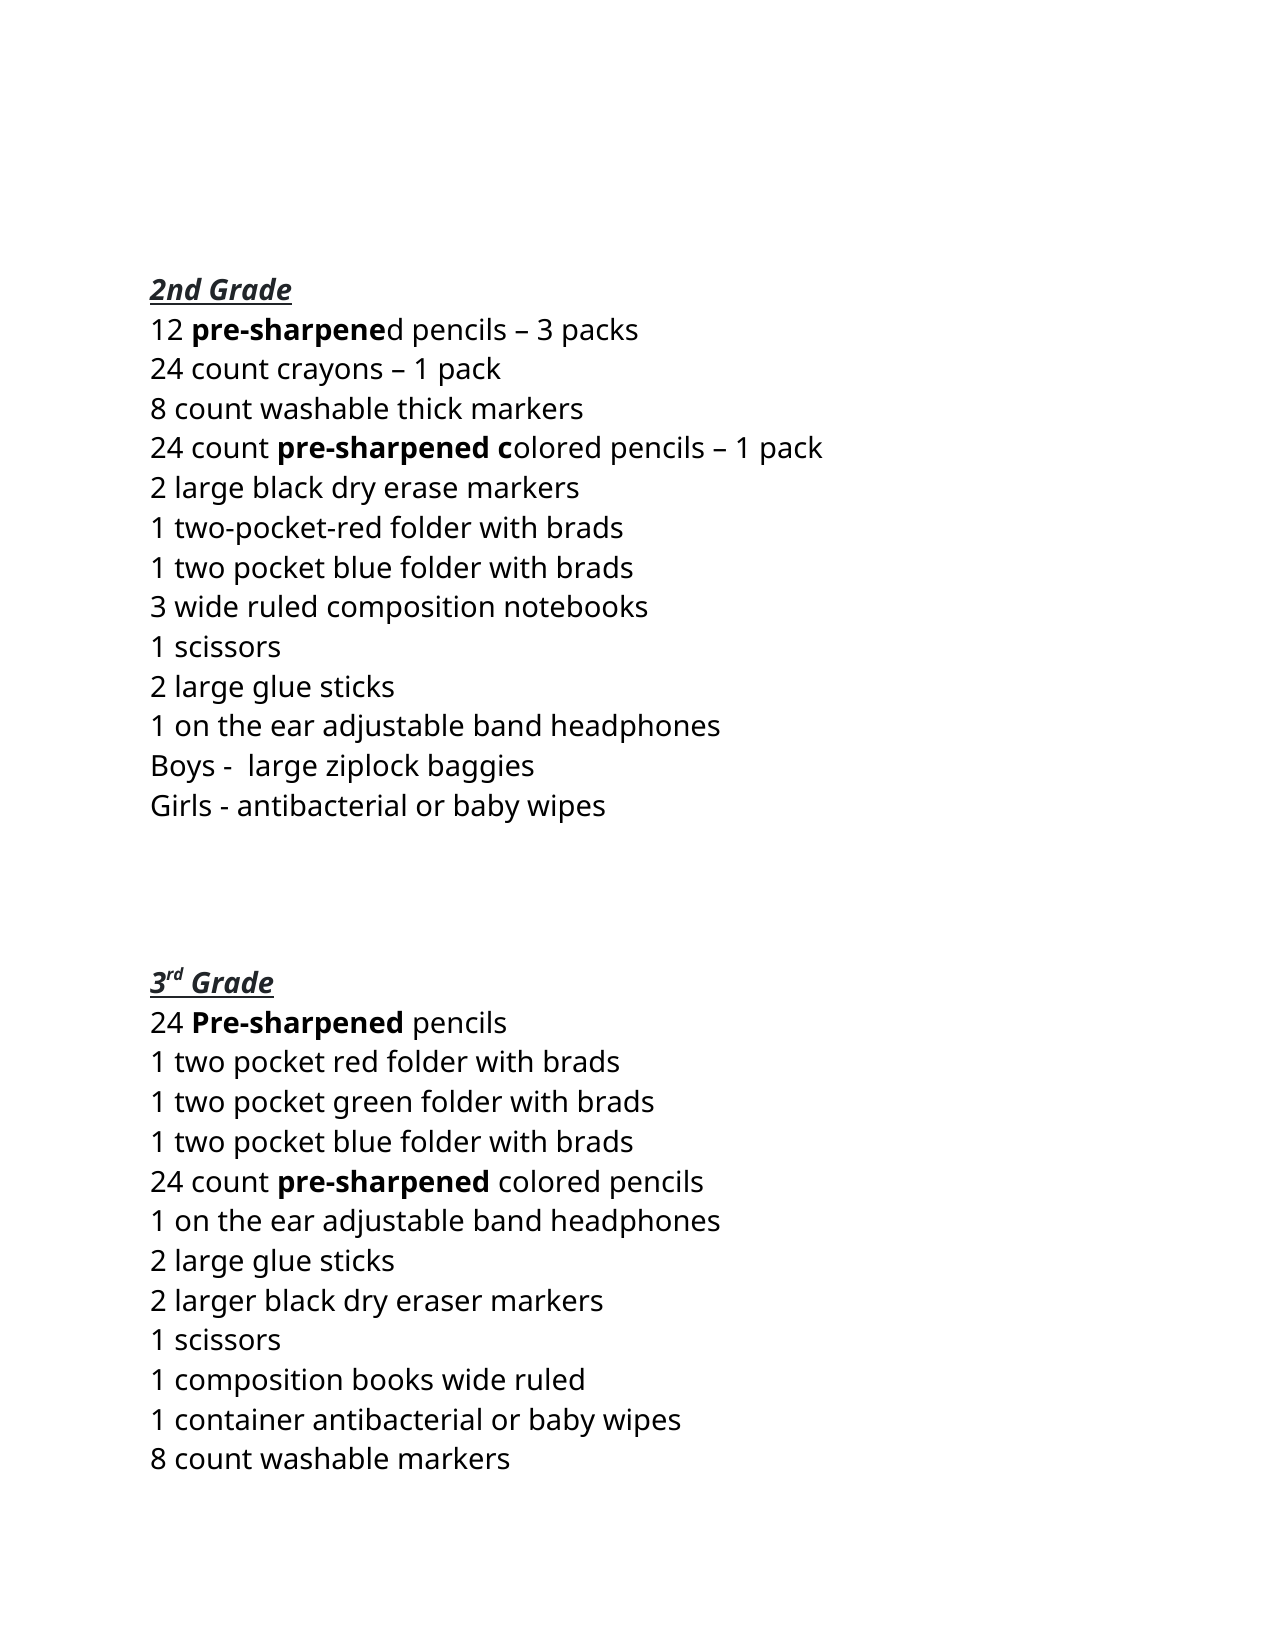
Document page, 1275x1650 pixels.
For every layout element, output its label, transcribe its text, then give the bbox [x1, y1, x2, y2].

text 1 two pocket red folder with brads [150, 1042, 1125, 1081]
text 2 large black dry erase markers [150, 467, 1125, 507]
text 1 on the ear adjustable band headphones [150, 1201, 1125, 1240]
text 1 on the ear adjustable band headphones [150, 706, 1125, 745]
text 12 pre-sharpened pencils – 3 packs [150, 309, 1125, 348]
text 3 wide ruled composition notebooks [150, 587, 1125, 626]
text 1 two pocket blue folder with brads [150, 547, 1125, 587]
text 24 count pre-sharpened colored pencils [150, 1161, 1125, 1201]
text 8 count washable thick markers 24 count pre-sharpened colored pencils – 1 pack [150, 388, 1125, 467]
text 1 scissors [150, 626, 1125, 666]
text 2nd Grade [150, 269, 1125, 309]
text Boys - large ziplock baggies [150, 745, 1125, 785]
text 1 two pocket green folder with brads [150, 1081, 1125, 1121]
text 1 scissors [150, 1319, 1125, 1359]
text 3rd Grade [150, 962, 1125, 1002]
text 1 container antibacterial or baby wipes [150, 1399, 1125, 1439]
text 8 count washable markers [150, 1439, 1125, 1478]
text 1 two pocket blue folder with brads [150, 1121, 1125, 1161]
text Girls - antibacterial or baby wipes [150, 785, 1125, 825]
text 1 composition books wide ruled [150, 1359, 1125, 1399]
text 1 two-pocket-red folder with brads [150, 507, 1125, 547]
text 2 large glue sticks [150, 666, 1125, 706]
text 24 count crayons – 1 pack [150, 348, 1125, 388]
text 2 larger black dry eraser markers [150, 1280, 1125, 1319]
text 2 large glue sticks [150, 1240, 1125, 1280]
text 24 Pre-sharpened pencils [150, 1002, 1125, 1042]
